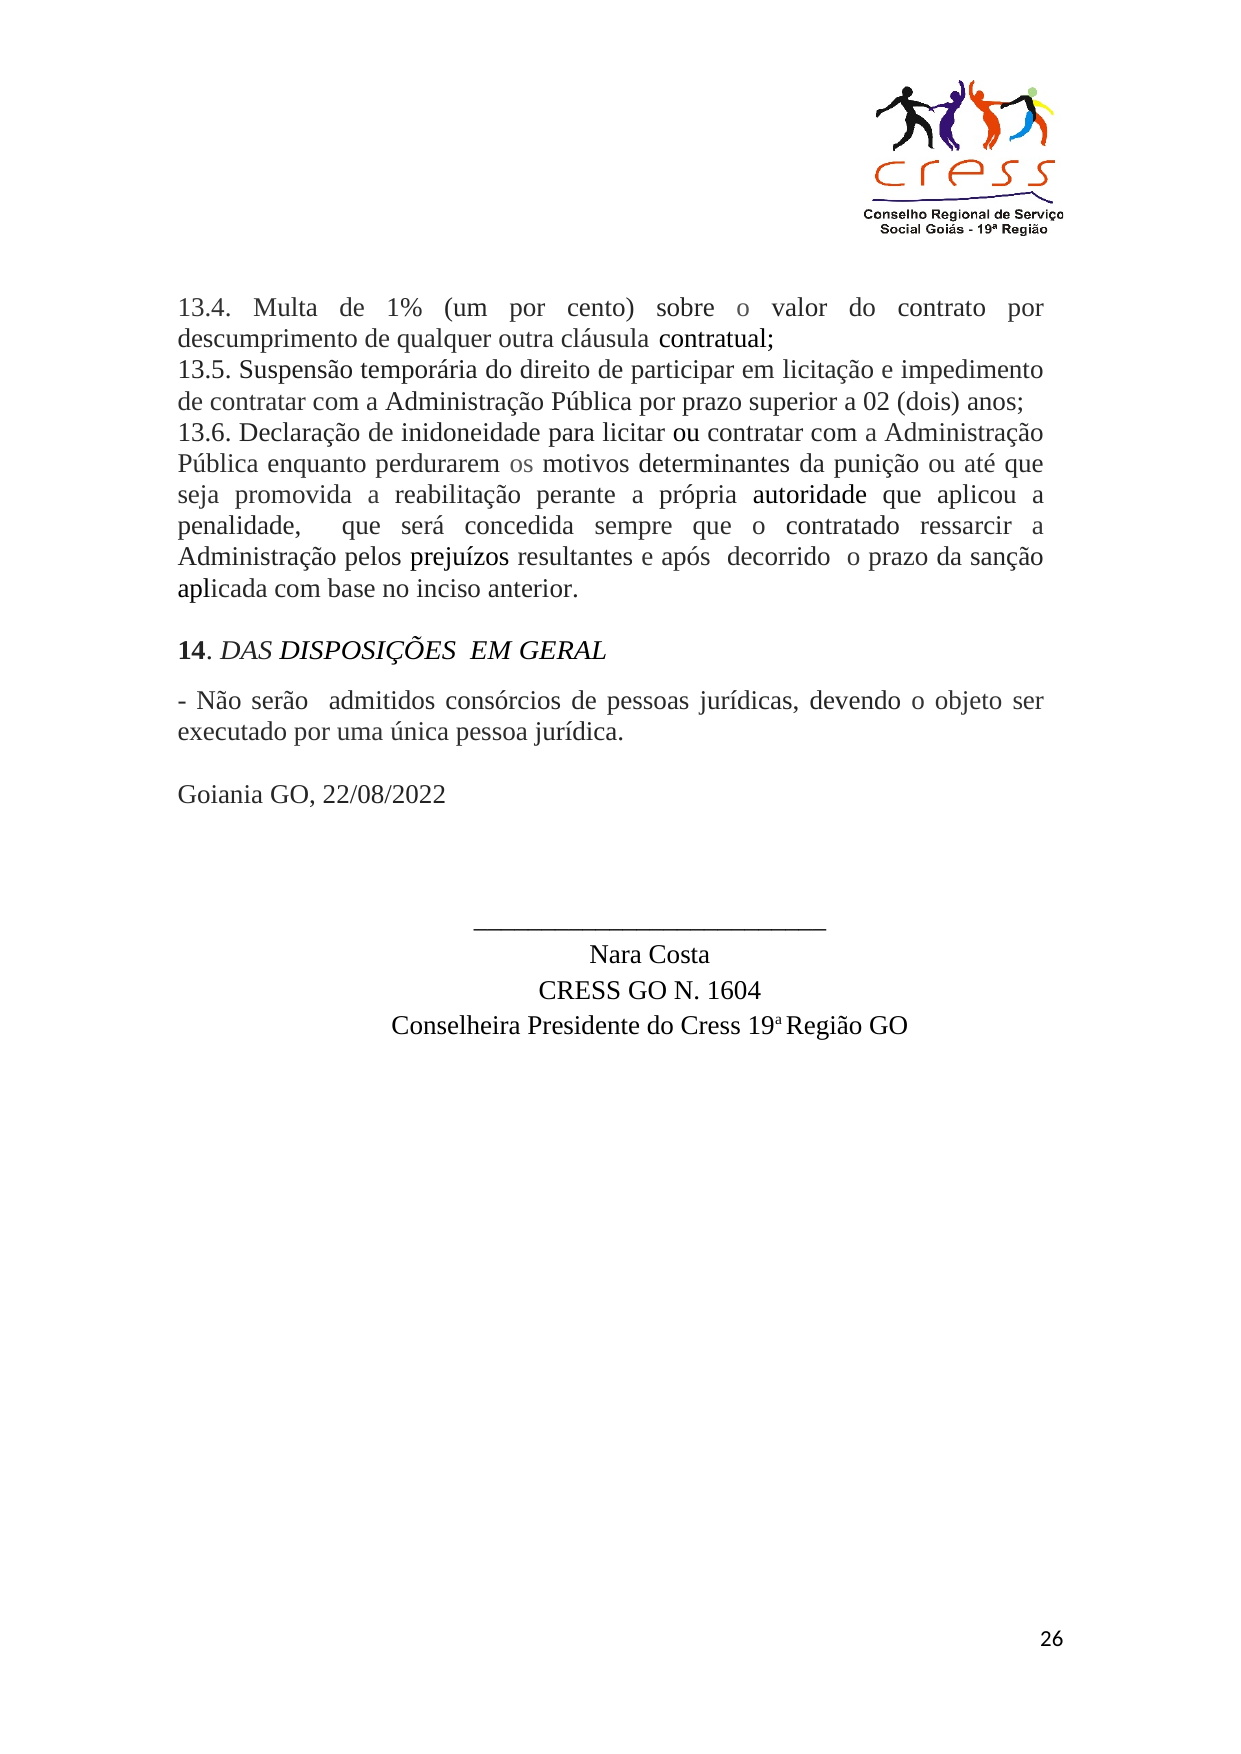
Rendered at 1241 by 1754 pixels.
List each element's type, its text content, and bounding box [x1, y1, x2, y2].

text __________________________ [177, 902, 1122, 933]
text Nara Costa [177, 938, 1122, 969]
text 14. DAS DISPOSIÇÕES EM GERAL [177, 634, 1044, 665]
text - Não serão admitidos consórcios de pessoas jurídicas, devendo o objeto ser executado por uma única pessoa jurídica. [177, 684, 1044, 747]
picture [863, 80, 1064, 236]
text CRESS GO N. 1604 [177, 974, 1122, 1005]
text 13.4. Multa de 1% (um por cento) sobre o valor do contrato por descumprimento de qualquer outra cláusula contratual; [177, 291, 1044, 354]
text Goiania GO, 22/08/2022 [177, 778, 1044, 809]
text 13.6. Declaração de inidoneidade para licitar ou contratar com a Administração Pública enquanto perdurarem os motivos determinantes da punição ou até que seja promovida a reabilitação perante a própria autoridade que aplicou a penalidade, que será concedida sempre que o contratado ressarcir a Administração pelos prejuízos resultantes e após decorrido o prazo da sanção aplicada com base no inciso anterior. [177, 416, 1044, 603]
text 13.5. Suspensão temporária do direito de participar em licitação e impedimento de contratar com a Administração Pública por prazo superior a 02 (dois) anos; [177, 354, 1044, 416]
text Conselheira Presidente do Cress 19a Região GO [177, 1009, 1122, 1041]
